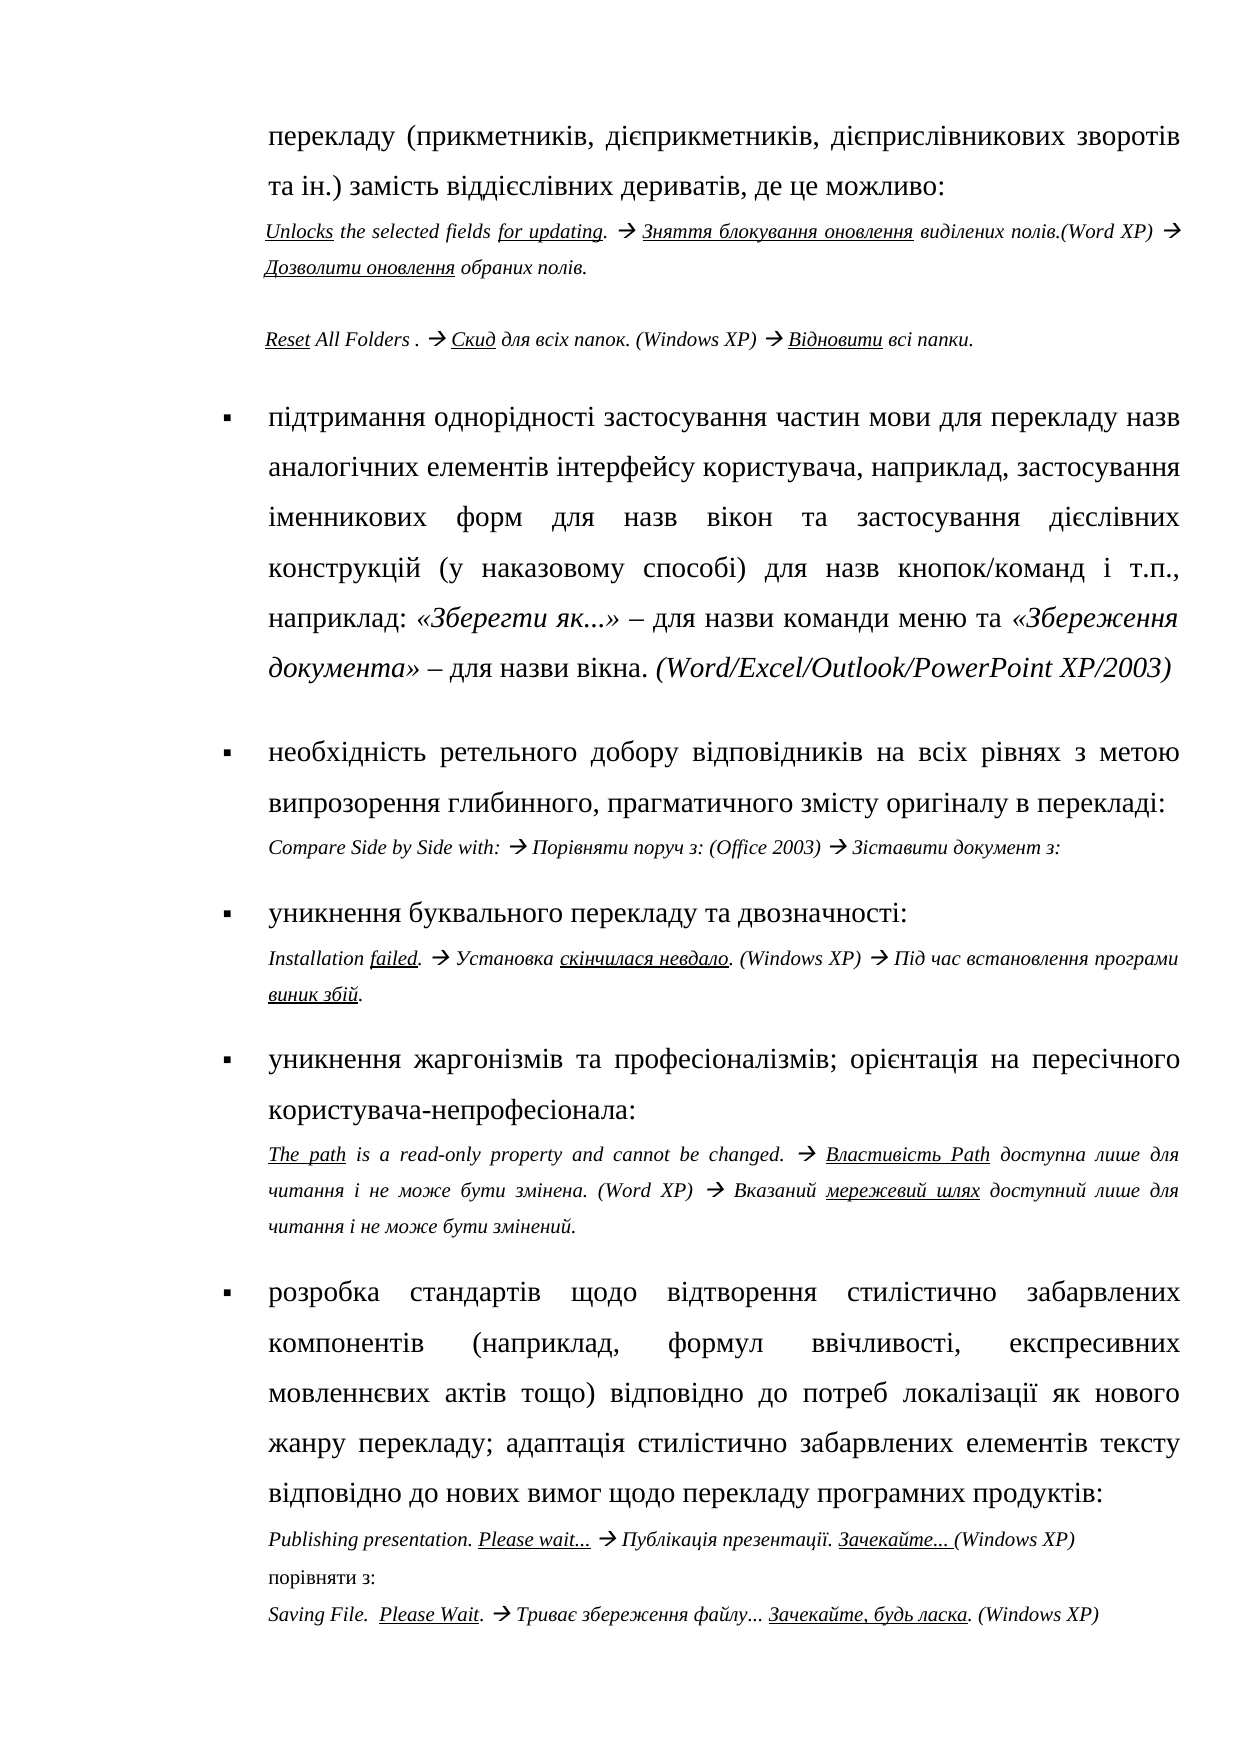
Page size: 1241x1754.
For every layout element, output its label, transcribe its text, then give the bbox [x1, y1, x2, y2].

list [222, 118, 1181, 202]
text Installation failed. Установка скінчилася невдало. (Windows XP) Під час встановлення програми виник збій. [268, 945, 1181, 1006]
list розробка стандартів щодо відтворення стилістично забарвлених компонентів (наприклад, формул ввічливості, експресивних мовленнєвих актів тощо) відповідно до потреб локалізації як нового жанру перекладу; адаптація стилістично забарвлених елементів тексту відповідно до нових вимог щодо перекладу програмних продуктів: [222, 1274, 1181, 1509]
text Compare Side by Side with: Порівняти поруч з: (Office 2003) Зіставити документ з: [268, 835, 1181, 859]
list уникнення жаргонізмів та професіоналізмів; орієнтація на пересічного користувача-непрофесіонала: [222, 1042, 1181, 1125]
text The path is a read-only property and cannot be changed. Властивість Path доступна лише для читання і не може бути змінена. (Word XP) Вказаний мережевий шлях доступний лише для читання і не може бути змінений. [268, 1142, 1181, 1238]
text Unlocks the selected fields for updating. Зняття блокування оновлення виділених полів.(Word XP) Дозволити оновлення обраних полів. [265, 219, 1181, 279]
text Saving File. Please Wait. Триває збереження файлу... Зачекайте, будь ласка. (Windows XP) [268, 1602, 1181, 1626]
text Publishing presentation. Please wait... Публікація презентації. Зачекайте... (Windows XP) [268, 1527, 1181, 1551]
text Reset All Folders . Скид для всіх папок. (Windows XP) Відновити всі папки. [193, 327, 1181, 351]
text порівняти з: [268, 1565, 1181, 1589]
list уникнення буквального перекладу та двозначності: [222, 895, 1181, 929]
list необхідність ретельного добору відповідників на всіх рівнях з метою випрозорення глибинного, прагматичного змісту оригіналу в перекладі: [222, 734, 1181, 818]
list підтримання однорідності застосування частин мови для перекладу назв аналогічних елементів інтерфейсу користувача, наприклад, застосування іменникових форм для назв вікон та застосування дієслівних конструкцій (у наказовому способі) для назв кнопок/команд і т.п., наприклад: «Зберегти як...» – для назви команди меню та «Збереження документа» – для назви вікна. (Word/Excel/Outlook/PowerPoint XP/2003) [222, 399, 1181, 684]
